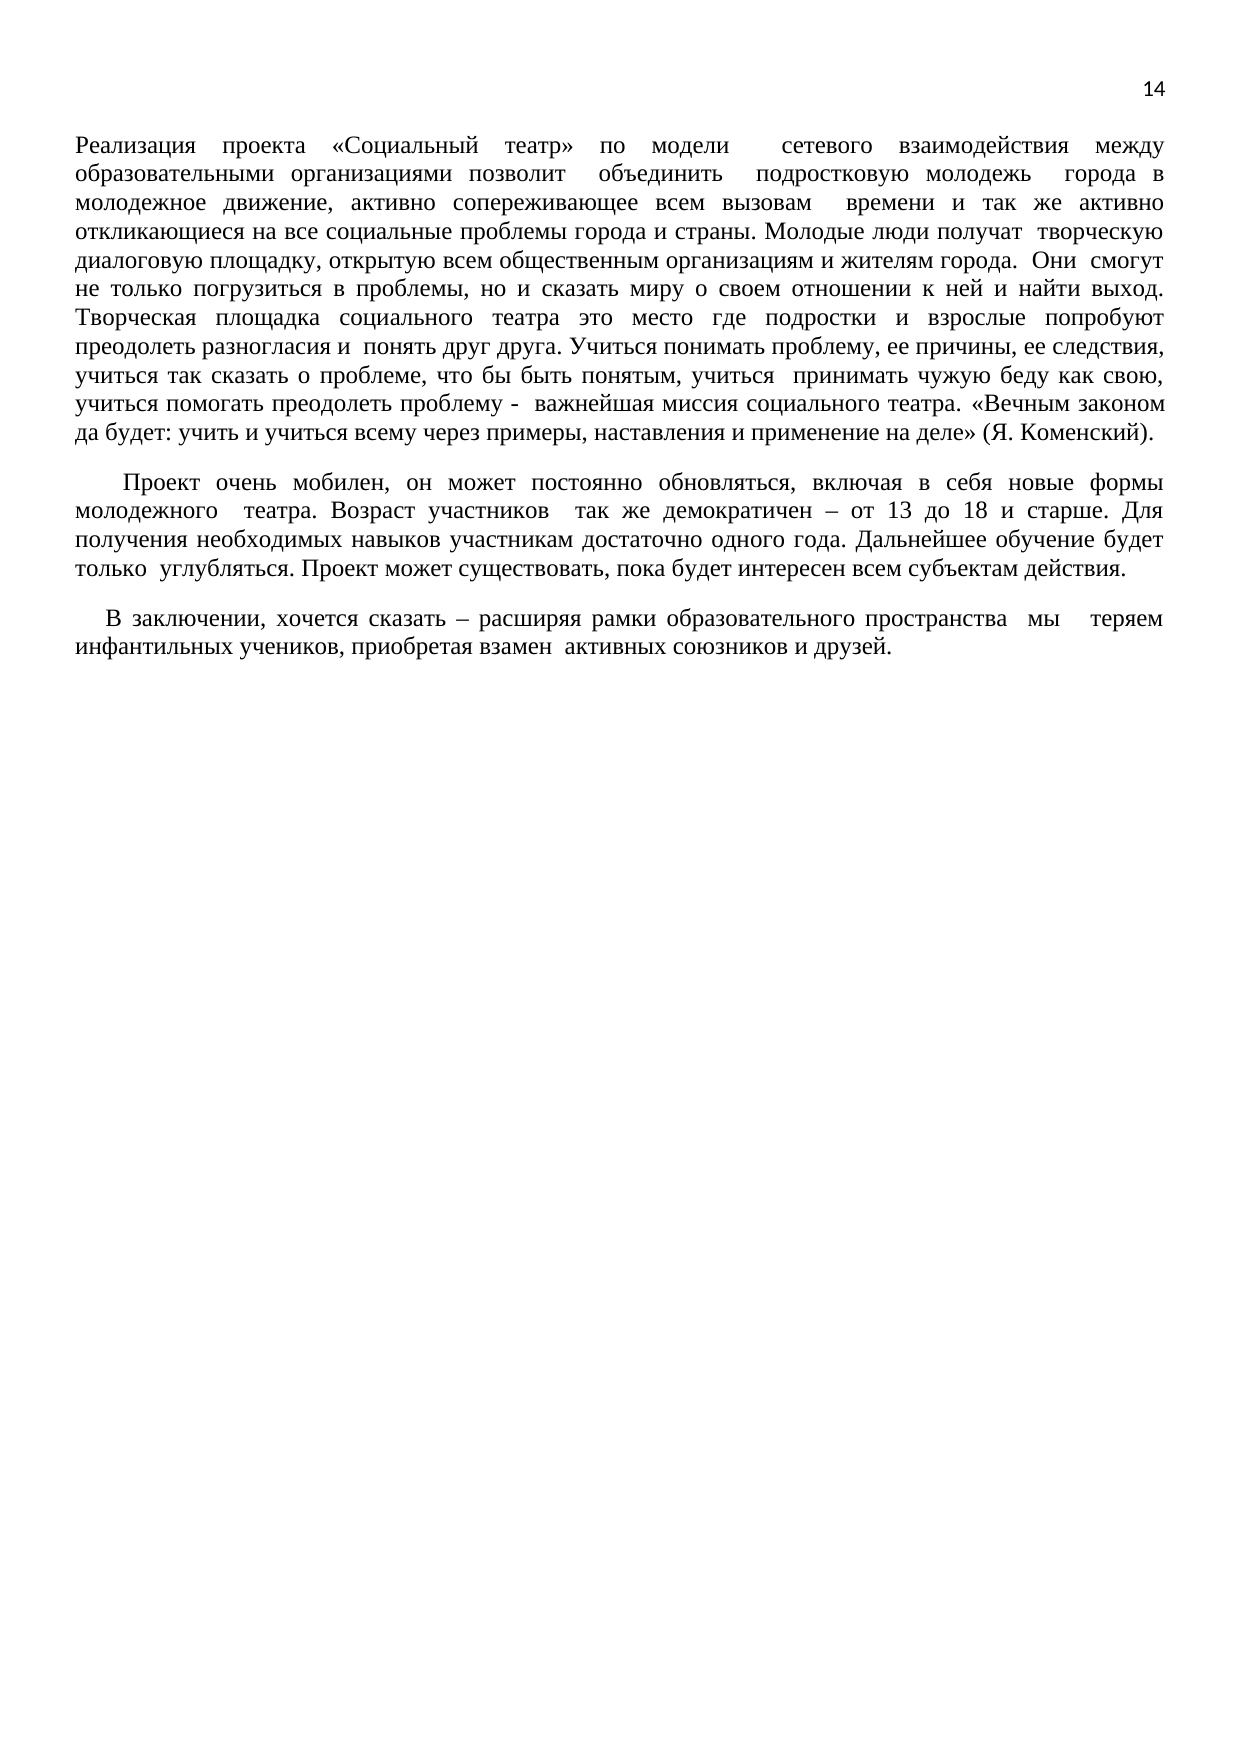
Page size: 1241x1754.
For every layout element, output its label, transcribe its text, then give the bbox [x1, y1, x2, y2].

text Проект очень мобилен, он может постоянно обновляться, включая в себя новые формы молодежного театра. Возраст участников так же демократичен – от 13 до 18 и старше. Для получения необходимых навыков участникам достаточно одного года. Дальнейшее обучение будет только углубляться. Проект может существовать, пока будет интересен всем субъектам действия. [75, 467, 1165, 582]
text В заключении, хочется сказать – расширяя рамки образовательного пространства мы теряем инфантильных учеников, приобретая взамен активных союзников и друзей. [75, 603, 1165, 660]
text Реализация проекта «Социальный театр» по модели сетевого взаимодействия между образовательными организациями позволит объединить подростковую молодежь города в молодежное движение, активно сопереживающее всем вызовам времени и так же активно откликающиеся на все социальные проблемы города и страны. Молодые люди получат творческую диалоговую площадку, открытую всем общественным организациям и жителям города. Они смогут не только погрузиться в проблемы, но и сказать миру о своем отношении к ней и найти выход. Творческая площадка социального театра это место где подростки и взрослые попробуют преодолеть разногласия и понять друг друга. Учиться понимать проблему, ее причины, ее следствия, учиться так сказать о проблеме, что бы быть понятым, учиться принимать чужую беду как свою, учиться помогать преодолеть проблему - важнейшая миссия социального театра. «Вечным законом да будет: учить и учиться всему через примеры, наставления и применение на деле» (Я. Коменский). [75, 130, 1165, 446]
